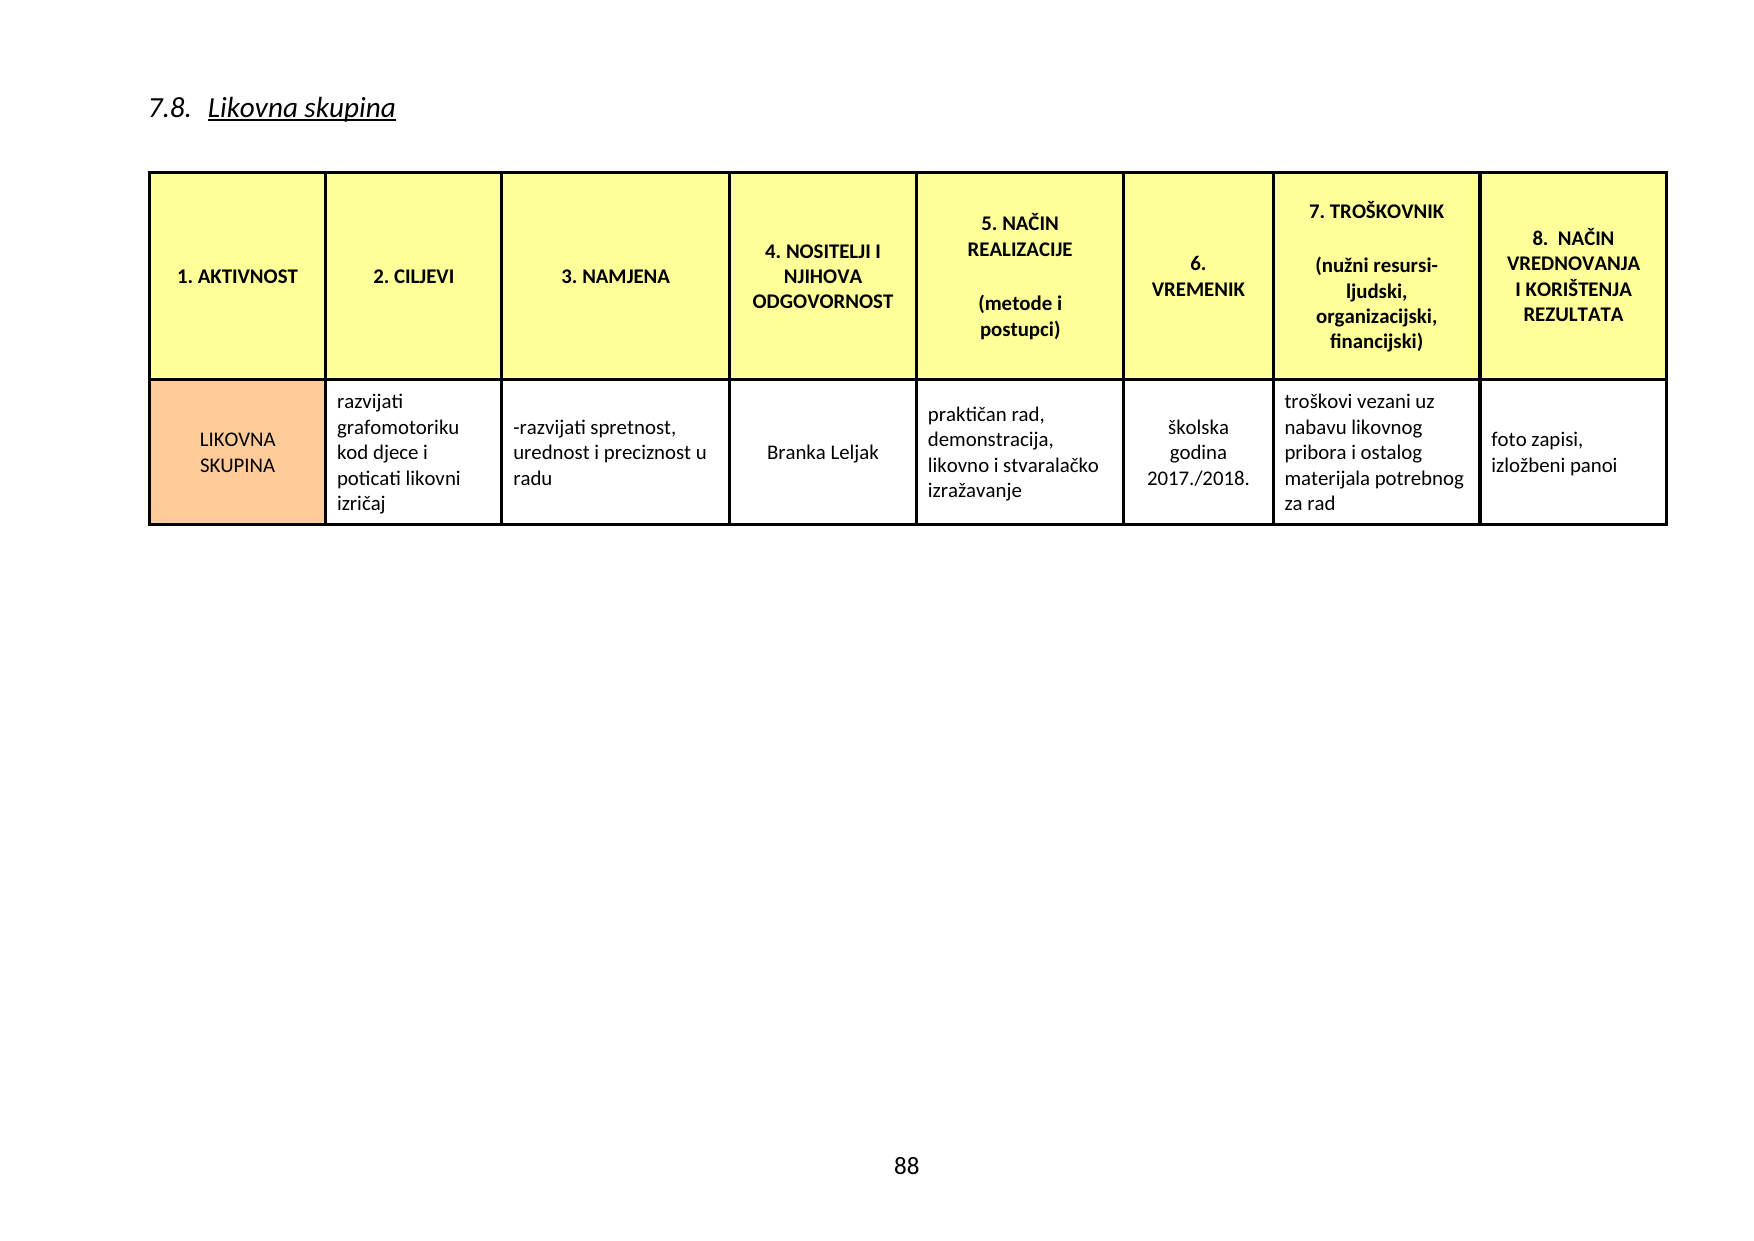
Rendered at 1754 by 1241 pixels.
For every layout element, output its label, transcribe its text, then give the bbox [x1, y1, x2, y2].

table_header 1. AKTIVNOST [151, 174, 324, 377]
table_cell Branka Leljak [731, 381, 915, 523]
subtitle Likovna skupina [148, 89, 1665, 124]
table_header 3. NAMJENA [503, 174, 728, 377]
table_header 5. NAČIN REALIZACIJE (metode i postupci) [918, 174, 1122, 377]
table_cell školska godina 2017./2018. [1125, 381, 1272, 523]
table_cell foto zapisi, izložbeni panoi [1482, 381, 1665, 523]
table_header 4. NOSITELJI I NJIHOVA ODGOVORNOST [731, 174, 915, 377]
table_cell troškovi vezani uz nabavu likovnog pribora i ostalog materijala potrebnog za rad [1275, 381, 1478, 523]
table_cell -razvijati spretnost, urednost i preciznost u radu [503, 381, 728, 523]
table_header 2. CILJEVI [327, 174, 500, 377]
table_header 8. NAČIN VREDNOVANJA I KORIŠTENJA REZULTATA [1482, 174, 1665, 377]
table_header 6. VREMENIK [1125, 174, 1272, 377]
table_cell LIKOVNA SKUPINA [151, 381, 324, 523]
table_cell praktičan rad, demonstracija, likovno i stvaralačko izražavanje [918, 381, 1122, 523]
table_header 7. TROŠKOVNIK (nužni resursi-ljudski, organizacijski, financijski) [1275, 174, 1478, 377]
table_cell razvijati grafomotoriku kod djece i poticati likovni izričaj [327, 381, 500, 523]
